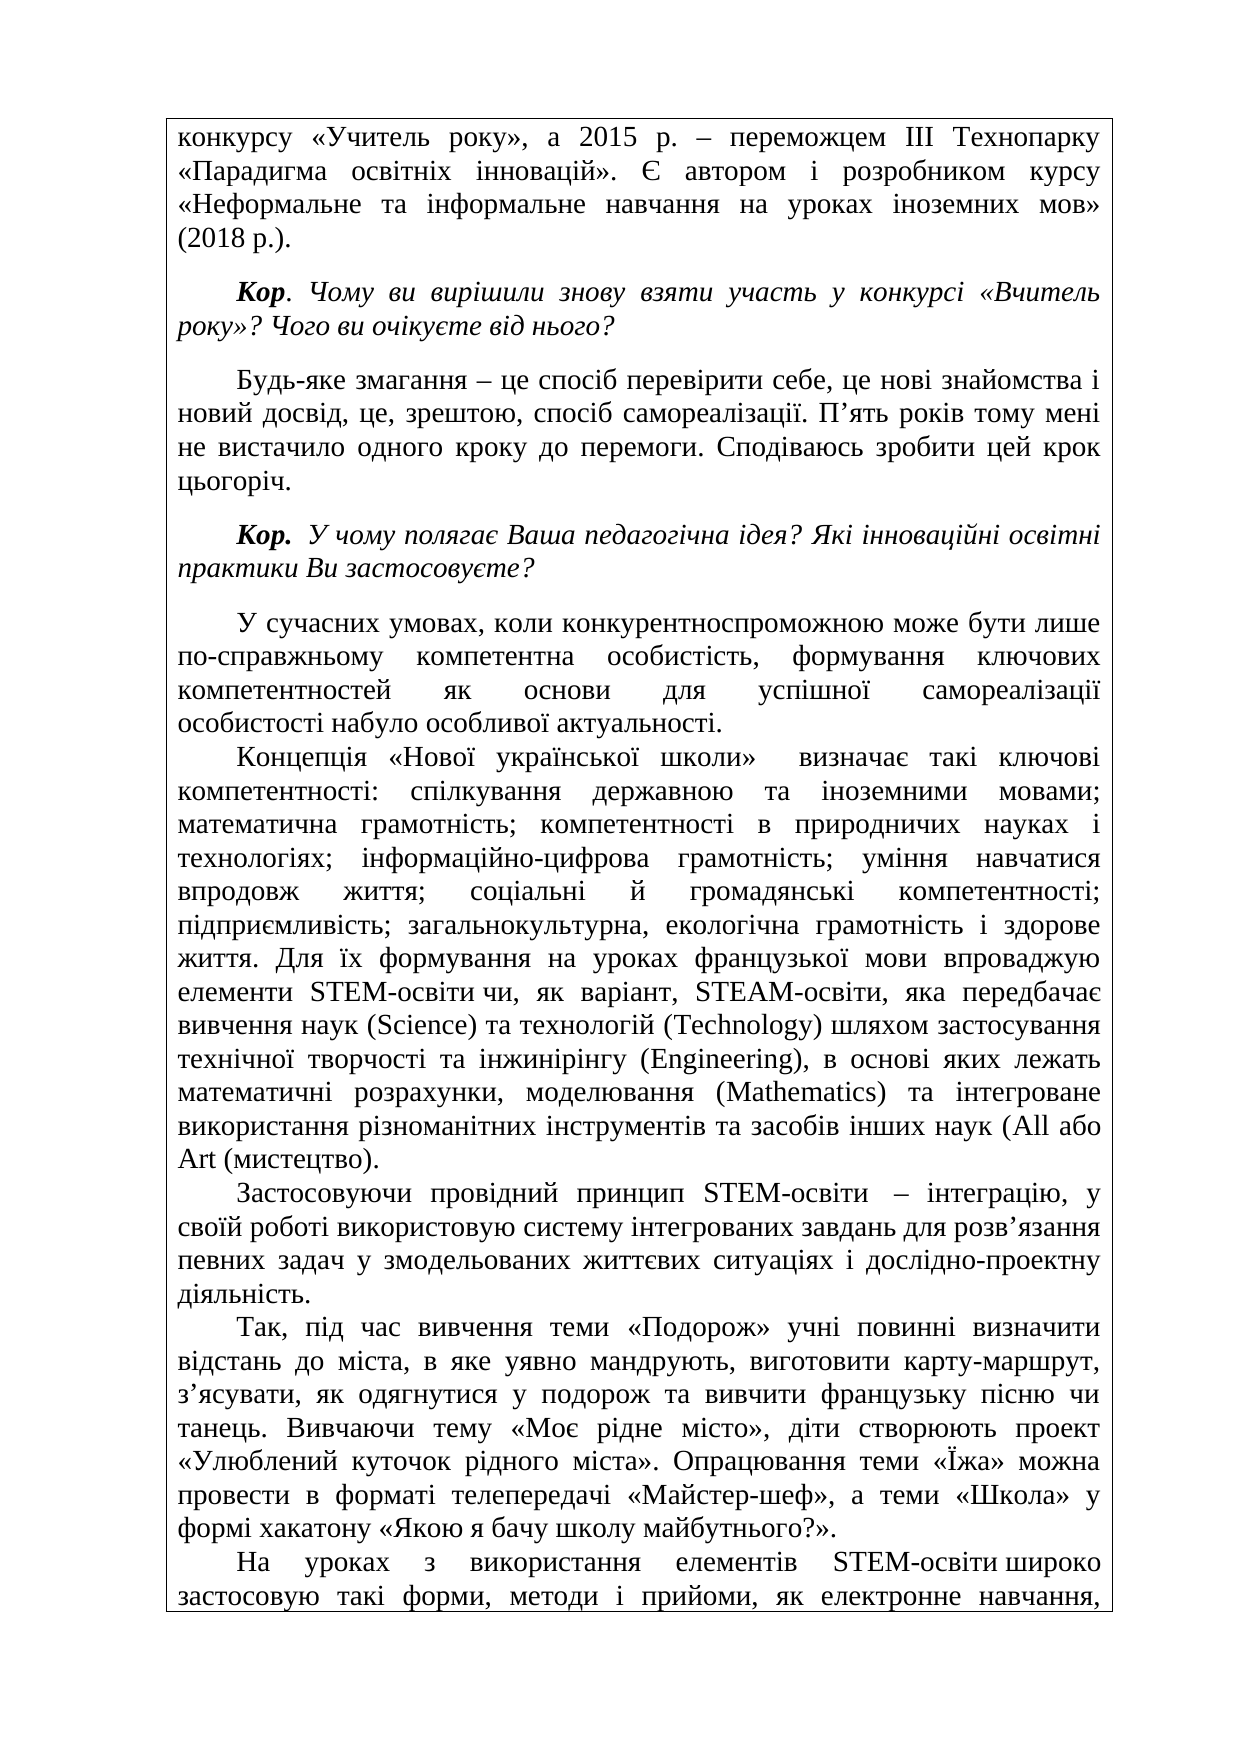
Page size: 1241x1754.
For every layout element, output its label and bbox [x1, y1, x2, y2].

table_cell [167, 119, 1112, 1611]
